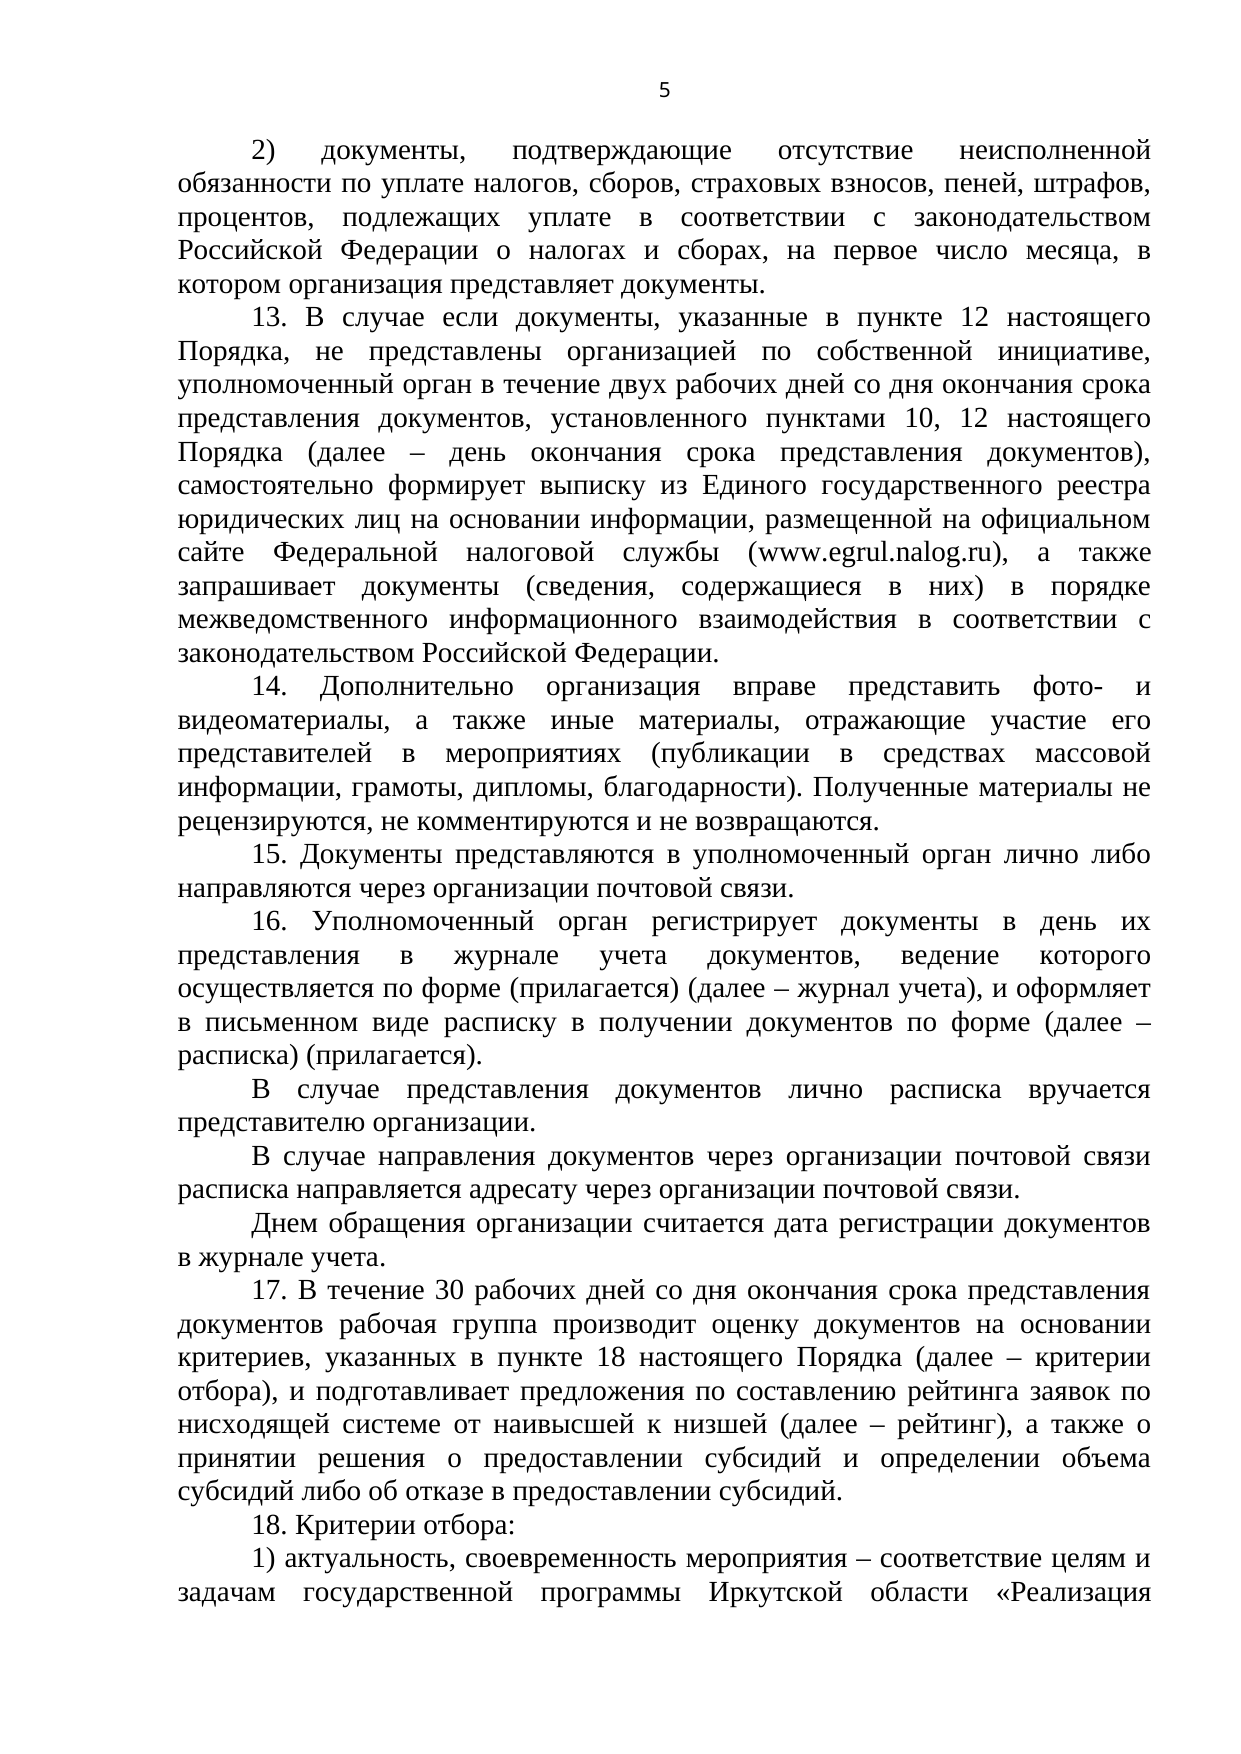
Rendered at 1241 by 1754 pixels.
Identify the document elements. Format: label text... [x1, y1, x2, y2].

text 14. Дополнительно организация вправе представить фото- и видеоматериалы, а также иные материалы, отражающие участие его представителей в мероприятиях (публикации в средствах массовой информации, грамоты, дипломы, благодарности). Полученные материалы не рецензируются, не комментируются и не возвращаются. [177, 668, 1152, 836]
text В случае представления документов лично расписка вручается представителю организации. [177, 1071, 1152, 1138]
text 18. Критерии отбора: [177, 1507, 1152, 1541]
text 17. В течение 30 рабочих дней со дня окончания срока представления документов рабочая группа производит оценку документов на основании критериев, указанных в пункте 18 настоящего Порядка (далее – критерии отбора), и подготавливает предложения по составлению рейтинга заявок по нисходящей системе от наивысшей к низшей (далее – рейтинг), а также о принятии решения о предоставлении субсидий и определении объема субсидий либо об отказе в предоставлении субсидий. [177, 1272, 1152, 1507]
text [177, 1541, 1152, 1608]
text 2) документы, подтверждающие отсутствие неисполненной обязанности по уплате налогов, сборов, страховых взносов, пеней, штрафов, процентов, подлежащих уплате в соответствии с законодательством Российской Федерации о налогах и сборах, на первое число месяца, в котором организация представляет документы. [177, 132, 1152, 299]
text Днем обращения организации считается дата регистрации документов в журнале учета. [177, 1205, 1152, 1272]
text 16. Уполномоченный орган регистрирует документы в день их представления в журнале учета документов, ведение которого осуществляется по форме (прилагается) (далее – журнал учета), и оформляет в письменном виде расписку в получении документов по форме (далее – расписка) (прилагается). [177, 903, 1152, 1071]
text 13. В случае если документы, указанные в пункте 12 настоящего Порядка, не представлены организацией по собственной инициативе, уполномоченный орган в течение двух рабочих дней со дня окончания срока представления документов, установленного пунктами 10, 12 настоящего Порядка (далее – день окончания срока представления документов), самостоятельно формирует выписку из Единого государственного реестра юридических лиц на основании информации, размещенной на официальном сайте Федеральной налоговой службы (www.egrul.nalog.ru), а также запрашивает документы (сведения, содержащиеся в них) в порядке межведомственного информационного взаимодействия в соответствии с законодательством Российской Федерации. [177, 299, 1152, 668]
text В случае направления документов через организации почтовой связи расписка направляется адресату через организации почтовой связи. [177, 1138, 1152, 1205]
text 15. Документы представляются в уполномоченный орган лично либо направляются через организации почтовой связи. [177, 836, 1152, 903]
